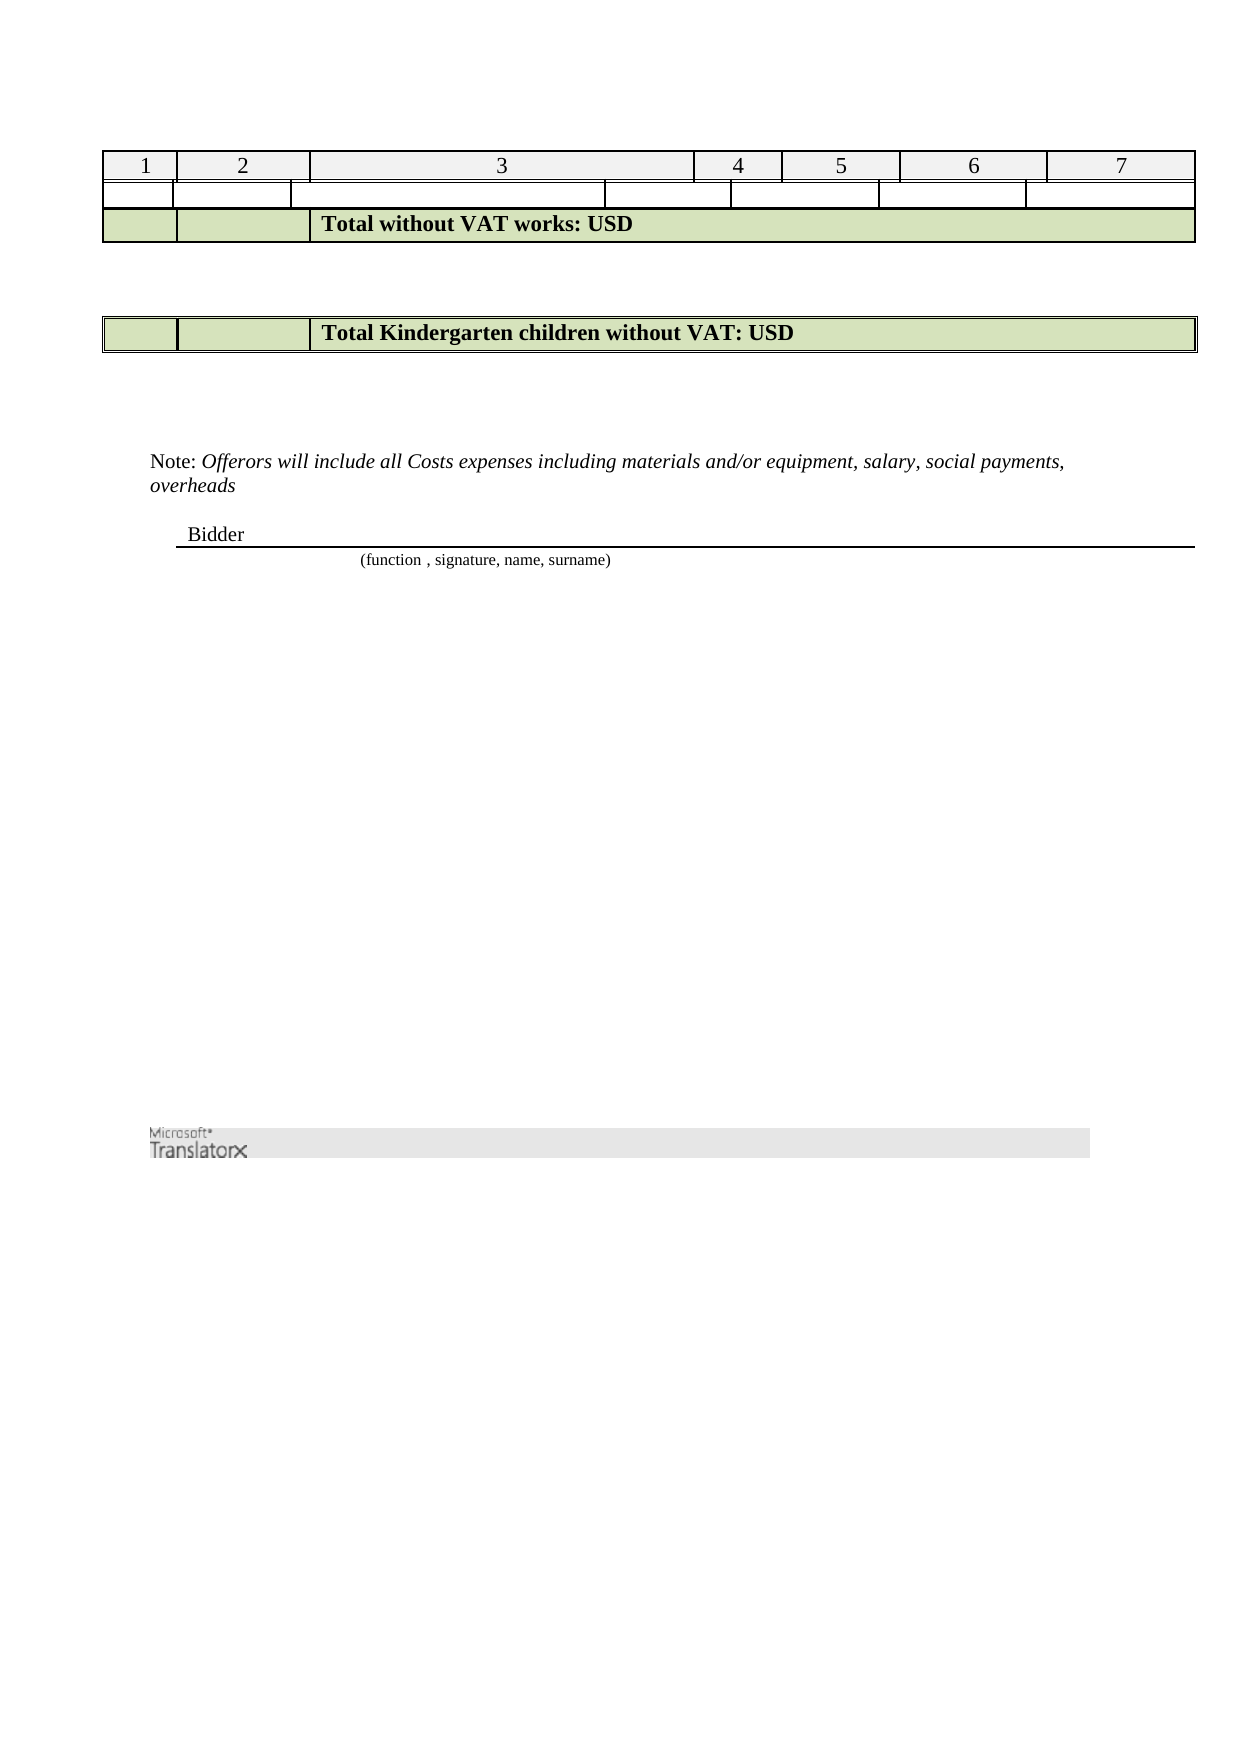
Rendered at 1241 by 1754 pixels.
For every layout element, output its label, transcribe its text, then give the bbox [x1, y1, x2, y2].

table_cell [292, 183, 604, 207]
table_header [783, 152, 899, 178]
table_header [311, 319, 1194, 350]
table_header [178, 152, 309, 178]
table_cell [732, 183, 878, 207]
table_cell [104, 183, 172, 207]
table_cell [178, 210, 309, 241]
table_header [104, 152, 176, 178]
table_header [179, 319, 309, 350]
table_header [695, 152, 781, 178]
text Note: Offerors will include all Costs expenses including materials and/or equipment, salary, social payments, overheads [150, 449, 1090, 497]
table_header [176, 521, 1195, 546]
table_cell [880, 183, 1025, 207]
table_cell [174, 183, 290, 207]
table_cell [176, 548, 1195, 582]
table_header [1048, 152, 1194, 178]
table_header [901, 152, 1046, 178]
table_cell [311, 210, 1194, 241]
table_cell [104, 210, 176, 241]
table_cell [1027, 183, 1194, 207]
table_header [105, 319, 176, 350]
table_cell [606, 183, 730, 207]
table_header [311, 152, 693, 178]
picture [150, 1127, 247, 1158]
